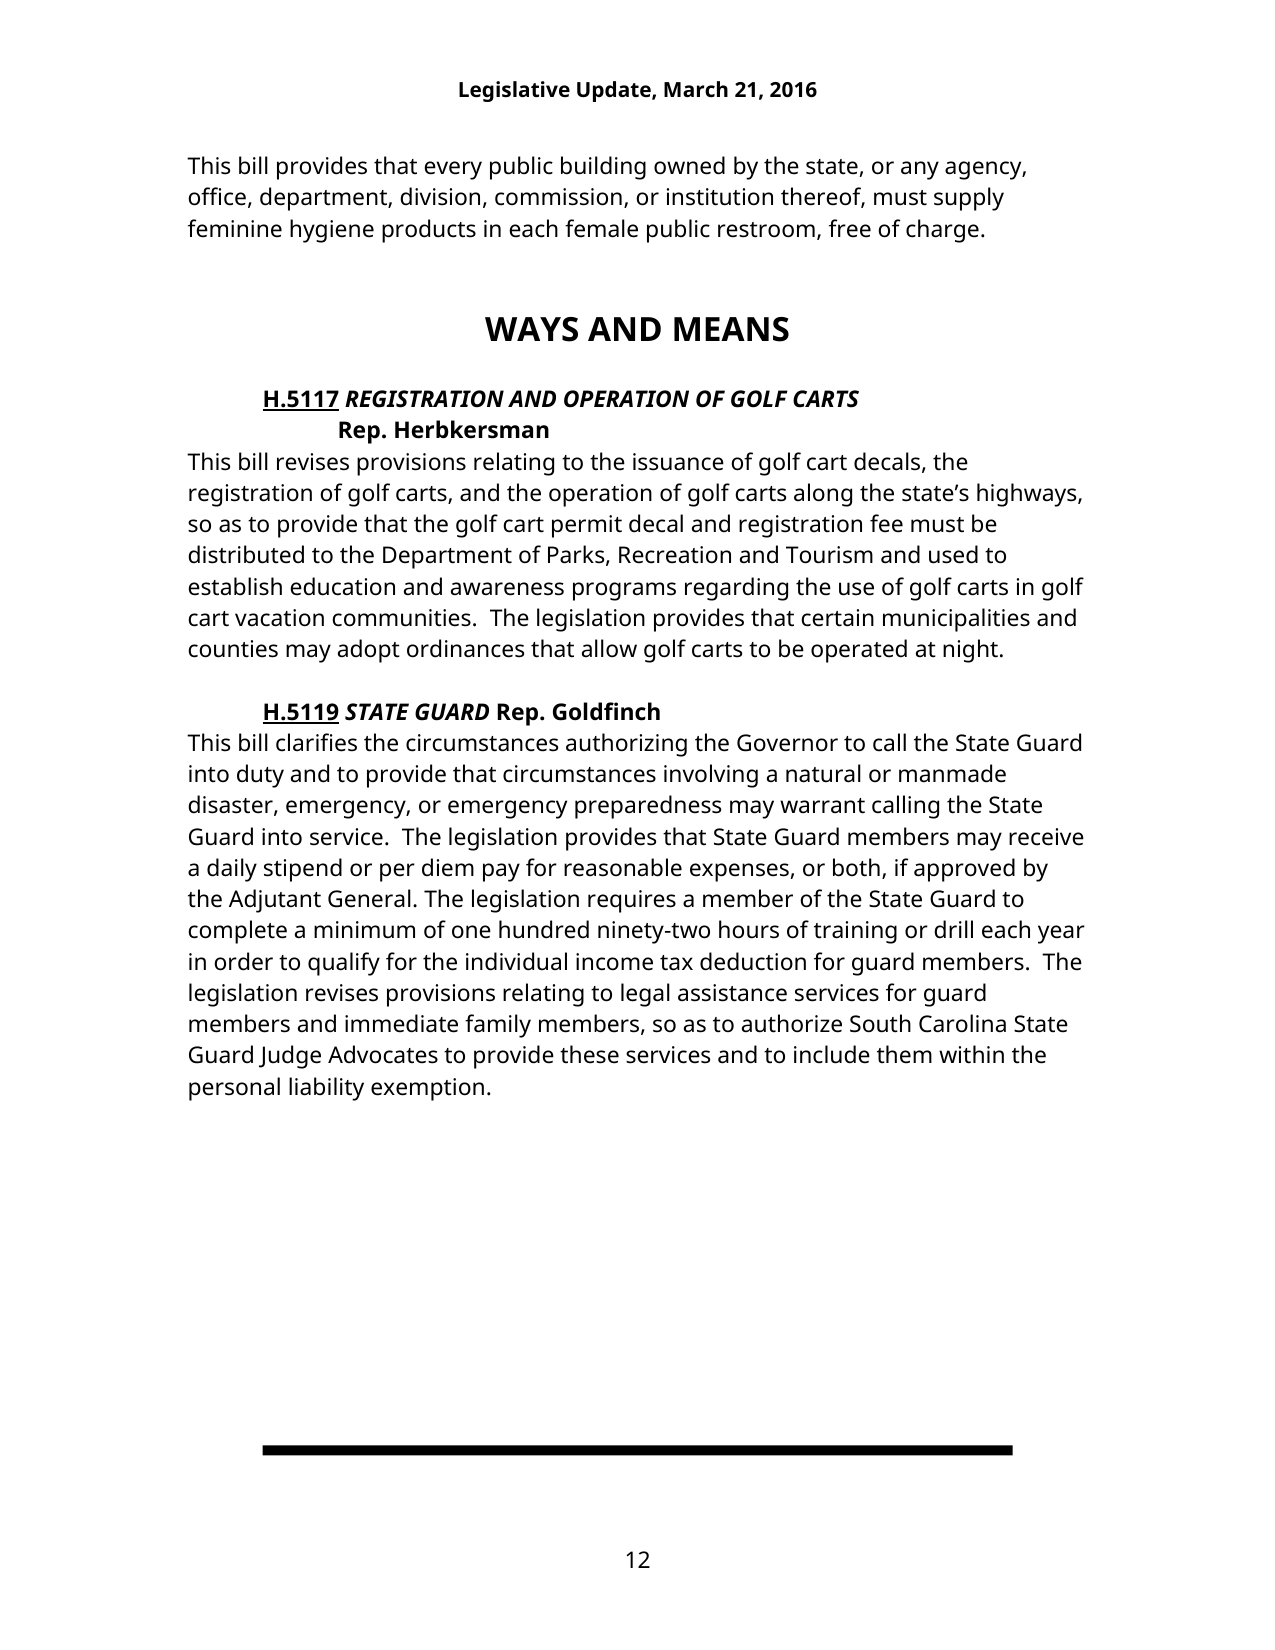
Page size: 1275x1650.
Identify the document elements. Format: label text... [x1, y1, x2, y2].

text H.5117 REGISTRATION AND OPERATION OF GOLF CARTS [187, 383, 1087, 414]
text This bill provides that every public building owned by the state, or any agency, office, department, division, commission, or institution thereof, must supply feminine hygiene products in each female public restroom, free of charge. [187, 150, 1087, 244]
text WAYS AND MEANS [187, 306, 1087, 352]
text This bill clarifies the circumstances authorizing the Governor to call the State Guard into duty and to provide that circumstances involving a natural or manmade disaster, emergency, or emergency preparedness may warrant calling the State Guard into service. The legislation provides that State Guard members may receive a daily stipend or per diem pay for reasonable expenses, or both, if approved by the Adjutant General. The legislation requires a member of the State Guard to complete a minimum of one hundred ninety-two hours of training or drill each year in order to qualify for the individual income tax deduction for guard members. The legislation revises provisions relating to legal assistance services for guard members and immediate family members, so as to authorize South Carolina State Guard Judge Advocates to provide these services and to include them within the personal liability exemption. [187, 727, 1087, 1102]
text H.5119 STATE GUARD Rep. Goldfinch [187, 695, 1087, 727]
text Rep. Herbkersman [187, 414, 1087, 445]
text This bill revises provisions relating to the issuance of golf cart decals, the registration of golf carts, and the operation of golf carts along the state’s highways, so as to provide that the golf cart permit decal and registration fee must be distributed to the Department of Parks, Recreation and Tourism and used to establish education and awareness programs regarding the use of golf carts in golf cart vacation communities. The legislation provides that certain municipalities and counties may adopt ordinances that allow golf carts to be operated at night. [187, 445, 1087, 664]
